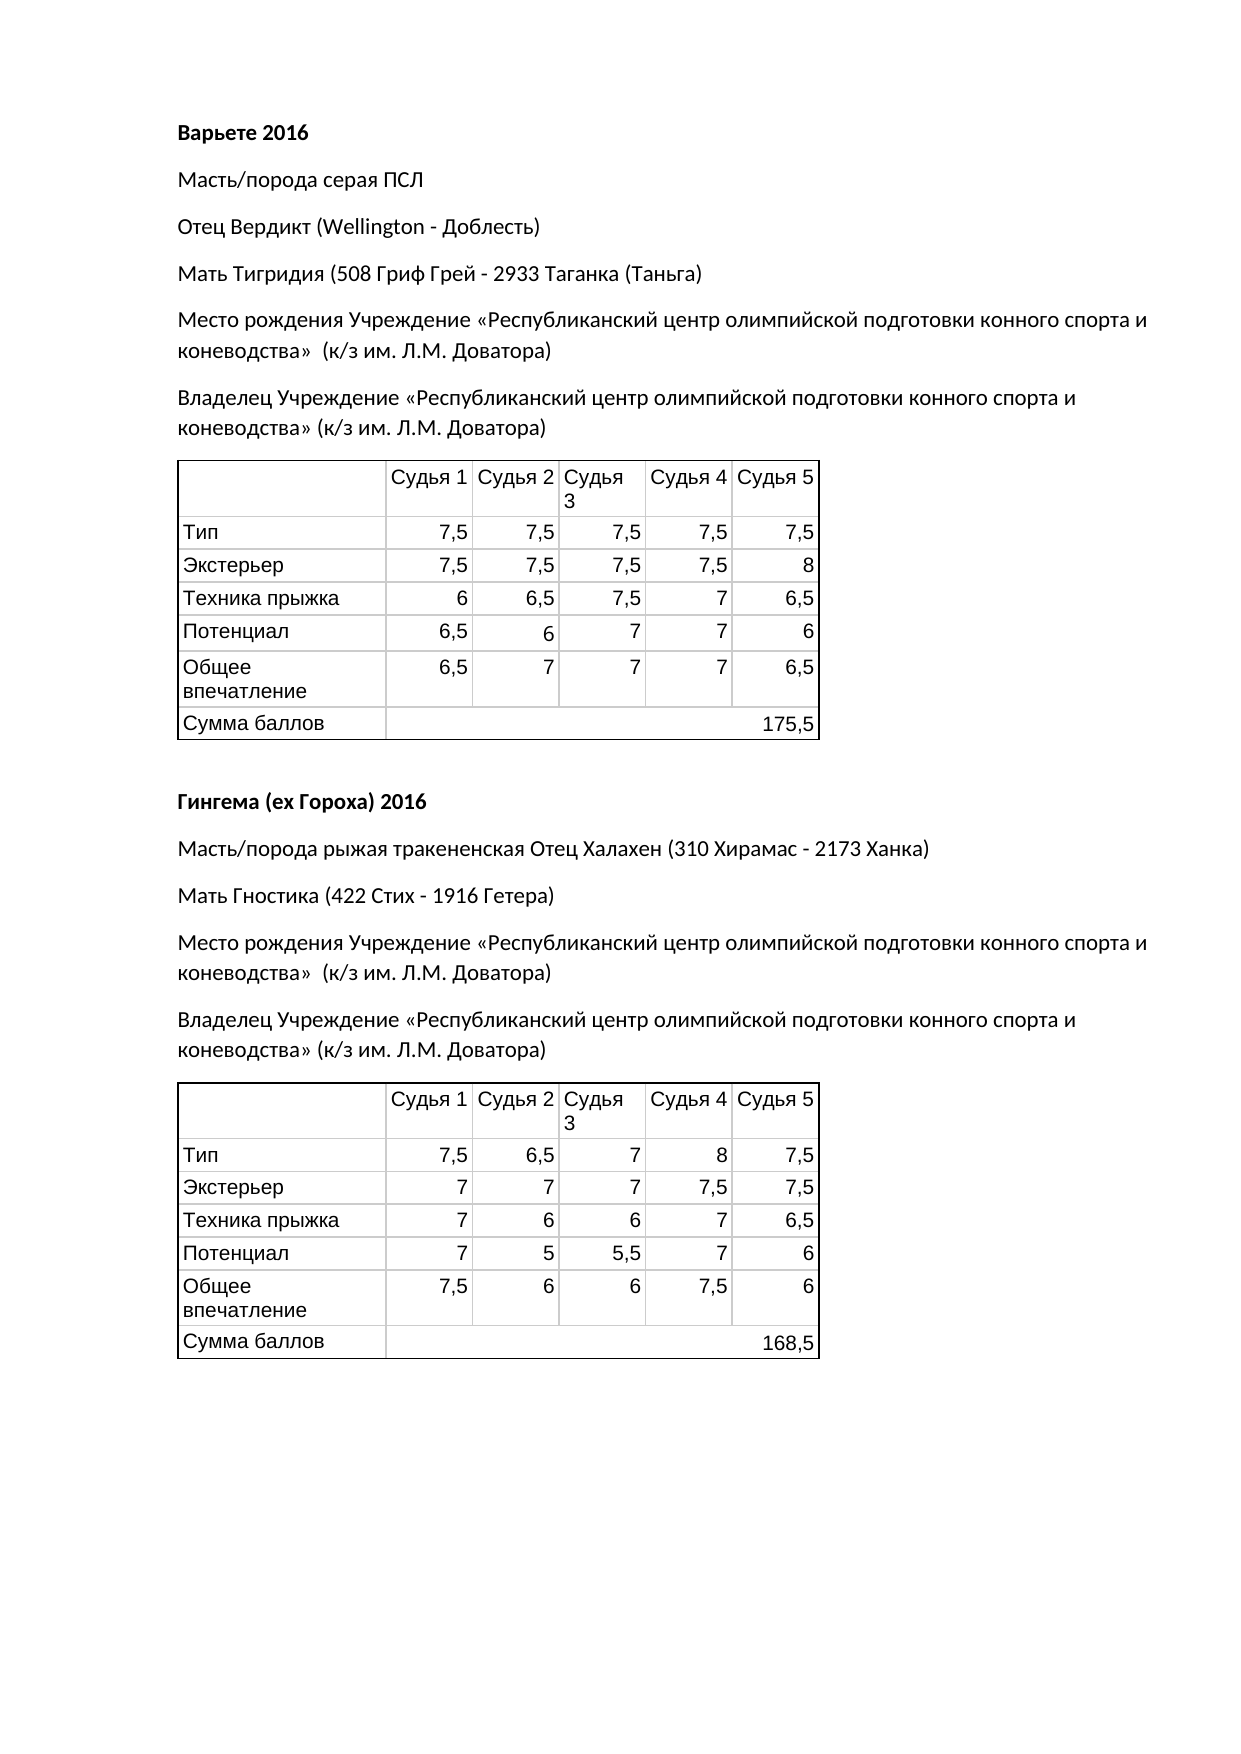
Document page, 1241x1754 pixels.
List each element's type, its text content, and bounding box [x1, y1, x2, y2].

table_cell Техника прыжка [179, 583, 385, 614]
table_cell Общее впечатление [179, 652, 385, 706]
table_cell 6,5 [387, 652, 472, 706]
table_cell 6 [560, 1271, 645, 1325]
table_cell 7 [560, 652, 645, 706]
table_cell Сумма баллов [179, 1326, 385, 1357]
table_cell 7 [387, 1205, 472, 1236]
table_cell 7,5 [560, 583, 645, 614]
table_cell 7 [387, 1238, 472, 1269]
table_cell Техника прыжка [179, 1205, 385, 1236]
table_cell 7 [560, 1172, 645, 1203]
table_header [179, 1084, 385, 1138]
table_cell 7,5 [387, 1139, 472, 1171]
table_cell 7,5 [387, 550, 472, 581]
table_cell 7,5 [560, 550, 645, 581]
table_cell 7 [473, 1172, 558, 1203]
table_cell 7,5 [646, 550, 731, 581]
table_cell 7 [387, 1172, 472, 1203]
table_cell 7,5 [733, 517, 818, 548]
text Место рождения Учреждение «Республиканский центр олимпийской подготовки конного спорта и коневодства» (к/з им. Л.М. Доватора) [177, 928, 1152, 986]
table_header Судья 1 [387, 1084, 472, 1138]
table_cell Потенциал [179, 1238, 385, 1269]
table_header Судья 4 [646, 1084, 731, 1138]
table_cell 7 [560, 1139, 645, 1171]
table_cell 8 [733, 550, 818, 581]
text Мать Тигридия (508 Гриф Грей - 2933 Таганка (Таньга) [177, 259, 1152, 287]
table_cell 6 [560, 1205, 645, 1236]
table_cell 7,5 [473, 517, 558, 548]
text Масть/порода серая ПСЛ [177, 165, 1152, 193]
table_header Судья 2 [473, 1084, 558, 1138]
table_cell 5 [473, 1238, 558, 1269]
table_cell 7 [646, 583, 731, 614]
text Место рождения Учреждение «Республиканский центр олимпийской подготовки конного спорта и коневодства» (к/з им. Л.М. Доватора) [177, 306, 1152, 364]
table_cell Потенциал [179, 616, 385, 650]
table_cell 6 [733, 616, 818, 650]
table_header Судья 5 [733, 461, 818, 516]
table_cell 7 [560, 616, 645, 650]
table_cell 6,5 [733, 1205, 818, 1236]
table_cell 6 [387, 583, 472, 614]
table_cell 8 [646, 1139, 731, 1171]
table_cell Экстерьер [179, 550, 385, 581]
table_cell Экстерьер [179, 1172, 385, 1203]
table_cell 7,5 [646, 1172, 731, 1203]
table_header Судья 3 [560, 461, 645, 516]
table_header [179, 461, 385, 516]
table_cell 6,5 [473, 1139, 558, 1171]
table_cell 7 [646, 616, 731, 650]
text Владелец Учреждение «Республиканский центр олимпийской подготовки конного спорта и коневодства» (к/з им. Л.М. Доватора) [177, 383, 1152, 441]
table_cell Общее впечатление [179, 1271, 385, 1325]
table_header Судья 5 [733, 1084, 818, 1138]
table_cell 7 [473, 652, 558, 706]
table_cell 6,5 [387, 616, 472, 650]
text Гингема (ех Гороха) 2016 [177, 787, 1152, 815]
table_header Судья 1 [387, 461, 472, 516]
table_header Судья 3 [560, 1084, 645, 1138]
table_cell Тип [179, 1139, 385, 1171]
table_cell 7,5 [387, 517, 472, 548]
table_cell 7,5 [733, 1172, 818, 1203]
text Отец Вердикт (Wellington - Доблесть) [177, 212, 1152, 240]
table_cell 7,5 [473, 550, 558, 581]
table_cell 6 [473, 1271, 558, 1325]
text Масть/порода рыжая тракененская Отец Халахен (310 Хирамас - 2173 Ханка) [177, 834, 1152, 862]
table_cell 6 [473, 616, 558, 650]
table_cell 7 [646, 1205, 731, 1236]
table_cell 6 [473, 1205, 558, 1236]
table_cell 7,5 [646, 1271, 731, 1325]
text Мать Гностика (422 Стих - 1916 Гетера) [177, 881, 1152, 909]
text Владелец Учреждение «Республиканский центр олимпийской подготовки конного спорта и коневодства» (к/з им. Л.М. Доватора) [177, 1005, 1152, 1063]
table_cell 6,5 [733, 652, 818, 706]
table_cell 7,5 [733, 1139, 818, 1171]
table_cell Тип [179, 517, 385, 548]
table_cell 7 [646, 1238, 731, 1269]
table_cell 7,5 [387, 1271, 472, 1325]
table_cell 6 [733, 1271, 818, 1325]
text Варьете 2016 [177, 118, 1152, 146]
table_cell 5,5 [560, 1238, 645, 1269]
table_cell 7 [646, 652, 731, 706]
table_cell 6,5 [733, 583, 818, 614]
table_header Судья 4 [646, 461, 731, 516]
table_cell 7,5 [646, 517, 731, 548]
table_cell 175,5 [387, 708, 818, 739]
table_cell 7,5 [560, 517, 645, 548]
table_cell 168,5 [387, 1326, 818, 1357]
table_cell 6 [733, 1238, 818, 1269]
table_header Судья 2 [473, 461, 558, 516]
table_cell 6,5 [473, 583, 558, 614]
table_cell Сумма баллов [179, 708, 385, 739]
